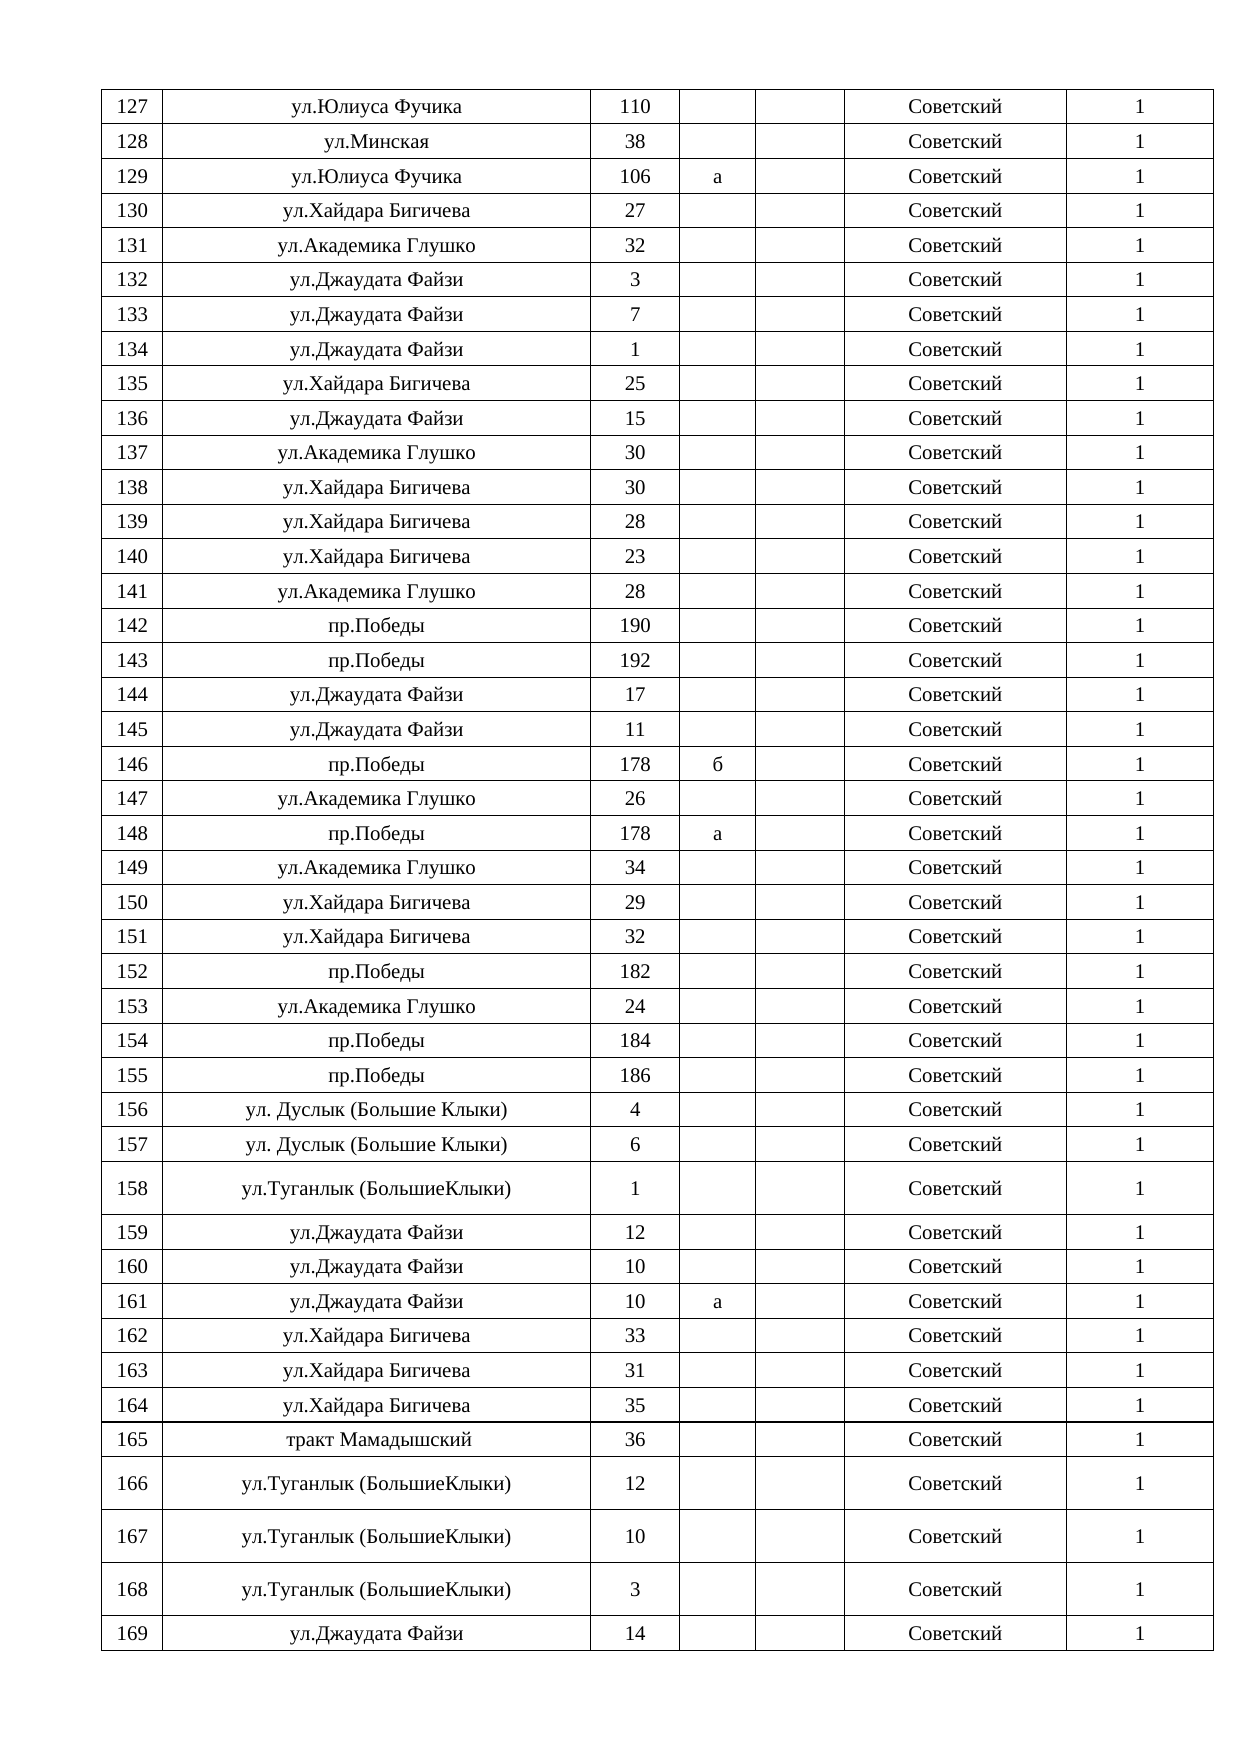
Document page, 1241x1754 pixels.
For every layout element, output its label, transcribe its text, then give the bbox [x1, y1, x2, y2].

table_cell 17 [591, 678, 679, 711]
table_cell 159 [102, 1215, 162, 1248]
table_cell 1 [1067, 1058, 1213, 1092]
table_cell ул.Академика Глушко [163, 574, 590, 607]
table_cell [756, 1215, 844, 1248]
table_cell 7 [591, 297, 679, 331]
table_cell 10 [591, 1250, 679, 1283]
table_cell [756, 781, 844, 815]
table_cell Советский [845, 1388, 1066, 1421]
table_cell [756, 1510, 844, 1562]
table_cell 32 [591, 920, 679, 953]
table_cell 1 [1067, 678, 1213, 711]
table_cell [756, 1457, 844, 1509]
table_cell [680, 1250, 755, 1283]
table_cell Советский [845, 90, 1066, 123]
table_cell ул.Туганлык (БольшиеКлыки) [163, 1457, 590, 1509]
table_cell [680, 954, 755, 988]
table_cell ул.Туганлык (БольшиеКлыки) [163, 1510, 590, 1562]
table_cell 1 [1067, 436, 1213, 469]
table_cell Советский [845, 1353, 1066, 1387]
table_cell 1 [1067, 1250, 1213, 1283]
table_cell 154 [102, 1024, 162, 1057]
table_cell ул.Хайдара Бигичева [163, 194, 590, 227]
table_cell [680, 1616, 755, 1650]
table_cell 35 [591, 1388, 679, 1421]
table_cell 1 [1067, 470, 1213, 504]
table_cell пр.Победы [163, 643, 590, 677]
table_cell [756, 332, 844, 365]
table_cell [680, 505, 755, 538]
table_cell [680, 401, 755, 434]
table_cell 29 [591, 885, 679, 919]
table_cell 1 [1067, 1423, 1213, 1456]
table_cell Советский [845, 470, 1066, 504]
table_cell 1 [1067, 1510, 1213, 1562]
table_cell [680, 920, 755, 953]
table_cell [680, 366, 755, 400]
table_cell Советский [845, 643, 1066, 677]
table_cell 141 [102, 574, 162, 607]
table_cell 1 [1067, 539, 1213, 573]
table_cell [680, 1353, 755, 1387]
table_cell 134 [102, 332, 162, 365]
table_cell 155 [102, 1058, 162, 1092]
table_cell 1 [1067, 1319, 1213, 1352]
table_cell ул.Хайдара Бигичева [163, 1353, 590, 1387]
table_cell [680, 885, 755, 919]
table_cell 1 [1067, 228, 1213, 262]
table_cell ул.Юлиуса Фучика [163, 159, 590, 192]
table_cell 164 [102, 1388, 162, 1421]
table_cell 1 [1067, 1093, 1213, 1126]
table_cell Советский [845, 1563, 1066, 1615]
table_cell пр.Победы [163, 747, 590, 780]
table_cell 1 [1067, 954, 1213, 988]
table_cell 10 [591, 1510, 679, 1562]
table_cell [756, 539, 844, 573]
table_cell пр.Победы [163, 954, 590, 988]
table_cell 36 [591, 1423, 679, 1456]
table_cell 1 [1067, 263, 1213, 296]
table_cell 6 [591, 1127, 679, 1161]
table_cell Советский [845, 920, 1066, 953]
table_cell 1 [1067, 920, 1213, 953]
table_cell 143 [102, 643, 162, 677]
table_cell ул.Хайдара Бигичева [163, 539, 590, 573]
table_cell [680, 194, 755, 227]
table_cell 1 [1067, 643, 1213, 677]
table_cell [680, 332, 755, 365]
table_cell [680, 609, 755, 642]
table_cell 148 [102, 816, 162, 849]
table_cell 144 [102, 678, 162, 711]
table_cell 160 [102, 1250, 162, 1283]
table_cell 30 [591, 470, 679, 504]
table_cell Советский [845, 1284, 1066, 1318]
table_cell 182 [591, 954, 679, 988]
table_cell 11 [591, 712, 679, 746]
table_cell [680, 678, 755, 711]
table_cell 38 [591, 124, 679, 158]
table_cell [756, 263, 844, 296]
table_cell Советский [845, 1215, 1066, 1248]
table_cell ул.Хайдара Бигичева [163, 470, 590, 504]
table_cell Советский [845, 332, 1066, 365]
table_cell Советский [845, 194, 1066, 227]
table_cell ул.Джаудата Файзи [163, 712, 590, 746]
table_cell Советский [845, 505, 1066, 538]
table_cell 127 [102, 90, 162, 123]
table_cell ул.Джаудата Файзи [163, 1215, 590, 1248]
table_cell 162 [102, 1319, 162, 1352]
table_cell [756, 436, 844, 469]
table_cell 168 [102, 1563, 162, 1615]
table_cell 128 [102, 124, 162, 158]
table_cell ул.Минская [163, 124, 590, 158]
table_cell 23 [591, 539, 679, 573]
table_cell [680, 1388, 755, 1421]
table_cell 30 [591, 436, 679, 469]
table_cell 169 [102, 1616, 162, 1650]
table_cell 192 [591, 643, 679, 677]
table_cell [680, 263, 755, 296]
table_cell Советский [845, 401, 1066, 434]
table_cell [756, 1250, 844, 1283]
table_cell [756, 1423, 844, 1456]
table_cell [756, 678, 844, 711]
table_cell [756, 643, 844, 677]
table_cell [756, 1319, 844, 1352]
table_cell [680, 1563, 755, 1615]
table_cell ул.Джаудата Файзи [163, 678, 590, 711]
table_cell 146 [102, 747, 162, 780]
table_cell [680, 851, 755, 884]
table_cell [680, 1162, 755, 1214]
table_cell [756, 747, 844, 780]
table_cell 153 [102, 989, 162, 1022]
table_cell 1 [1067, 401, 1213, 434]
table_cell [756, 920, 844, 953]
table_cell 150 [102, 885, 162, 919]
table_cell 1 [1067, 1284, 1213, 1318]
table_cell [680, 470, 755, 504]
table_cell 28 [591, 574, 679, 607]
table_cell Советский [845, 124, 1066, 158]
table_cell 1 [1067, 159, 1213, 192]
table_cell [756, 505, 844, 538]
table_cell Советский [845, 1423, 1066, 1456]
table_cell 1 [1067, 851, 1213, 884]
table_cell 1 [1067, 505, 1213, 538]
table_cell ул.Джаудата Файзи [163, 1616, 590, 1650]
table_cell 1 [1067, 1563, 1213, 1615]
table_cell Советский [845, 954, 1066, 988]
table_cell 26 [591, 781, 679, 815]
table_cell 1 [1067, 1388, 1213, 1421]
table_cell [680, 297, 755, 331]
table_cell [756, 816, 844, 849]
table_cell 1 [1067, 332, 1213, 365]
table_cell 133 [102, 297, 162, 331]
table_cell 139 [102, 505, 162, 538]
table_cell 156 [102, 1093, 162, 1126]
table_cell 1 [591, 1162, 679, 1214]
table_cell 110 [591, 90, 679, 123]
table_cell 135 [102, 366, 162, 400]
table_cell Советский [845, 712, 1066, 746]
table_cell Советский [845, 1319, 1066, 1352]
table_cell 31 [591, 1353, 679, 1387]
table_cell 1 [1067, 1162, 1213, 1214]
table_cell а [680, 159, 755, 192]
table_cell ул.Академика Глушко [163, 989, 590, 1022]
table_cell [680, 1423, 755, 1456]
table_cell ул.Хайдара Бигичева [163, 920, 590, 953]
table_cell 138 [102, 470, 162, 504]
table_cell 178 [591, 747, 679, 780]
table_cell 1 [1067, 366, 1213, 400]
table_cell 163 [102, 1353, 162, 1387]
table_cell ул.Хайдара Бигичева [163, 505, 590, 538]
table_cell а [680, 816, 755, 849]
table_cell [680, 1457, 755, 1509]
table_cell 140 [102, 539, 162, 573]
table_cell ул.Академика Глушко [163, 781, 590, 815]
table_cell Советский [845, 816, 1066, 849]
table_cell 149 [102, 851, 162, 884]
table_cell 132 [102, 263, 162, 296]
table_cell пр.Победы [163, 1024, 590, 1057]
table_cell [756, 228, 844, 262]
table_cell 1 [1067, 124, 1213, 158]
table_cell 33 [591, 1319, 679, 1352]
table_cell [680, 574, 755, 607]
table_cell 1 [1067, 297, 1213, 331]
table_cell [680, 1024, 755, 1057]
table_cell 1 [1067, 1457, 1213, 1509]
table_cell 1 [1067, 747, 1213, 780]
table_cell [756, 609, 844, 642]
table_cell Советский [845, 1024, 1066, 1057]
table_cell Советский [845, 747, 1066, 780]
table_cell ул.Джаудата Файзи [163, 1250, 590, 1283]
table_cell Советский [845, 1093, 1066, 1126]
table_cell 166 [102, 1457, 162, 1509]
table_cell тракт Мамадышский [163, 1423, 590, 1456]
table_cell Советский [845, 1250, 1066, 1283]
table_cell 3 [591, 1563, 679, 1615]
table_cell 15 [591, 401, 679, 434]
table_cell ул.Джаудата Файзи [163, 401, 590, 434]
table_cell [756, 1024, 844, 1057]
table_cell [756, 124, 844, 158]
table_cell 1 [591, 332, 679, 365]
table_cell ул. Дуслык (Большие Клыки) [163, 1127, 590, 1161]
table_cell [756, 574, 844, 607]
table_cell 106 [591, 159, 679, 192]
table_cell ул.Юлиуса Фучика [163, 90, 590, 123]
table_cell 151 [102, 920, 162, 953]
table_cell 178 [591, 816, 679, 849]
table_cell 157 [102, 1127, 162, 1161]
table_cell [756, 1162, 844, 1214]
table_cell [680, 643, 755, 677]
table_cell Советский [845, 574, 1066, 607]
table_cell [756, 954, 844, 988]
table_cell [680, 90, 755, 123]
table_cell 3 [591, 263, 679, 296]
table_cell ул.Туганлык (БольшиеКлыки) [163, 1563, 590, 1615]
table_cell 1 [1067, 1616, 1213, 1650]
table_cell [756, 194, 844, 227]
table_cell [680, 1093, 755, 1126]
table_cell [756, 297, 844, 331]
table_cell 1 [1067, 989, 1213, 1022]
table_cell 12 [591, 1215, 679, 1248]
table_cell ул.Хайдара Бигичева [163, 885, 590, 919]
table_cell 27 [591, 194, 679, 227]
table_cell 147 [102, 781, 162, 815]
table_cell 32 [591, 228, 679, 262]
table_cell 34 [591, 851, 679, 884]
table_cell 1 [1067, 712, 1213, 746]
table_cell 1 [1067, 1127, 1213, 1161]
table_cell Советский [845, 159, 1066, 192]
table_cell ул.Джаудата Файзи [163, 332, 590, 365]
table_cell [756, 989, 844, 1022]
table_cell [756, 1616, 844, 1650]
table_cell ул.Джаудата Файзи [163, 297, 590, 331]
table_cell [680, 1215, 755, 1248]
table_cell [756, 1058, 844, 1092]
table_cell Советский [845, 989, 1066, 1022]
table_cell [756, 159, 844, 192]
table_cell Советский [845, 678, 1066, 711]
table_cell [756, 1127, 844, 1161]
table_cell пр.Победы [163, 816, 590, 849]
table_cell [680, 436, 755, 469]
table_cell ул.Академика Глушко [163, 436, 590, 469]
table_cell ул.Академика Глушко [163, 851, 590, 884]
table_cell Советский [845, 1058, 1066, 1092]
table_cell [756, 90, 844, 123]
table_cell [756, 1353, 844, 1387]
table_cell Советский [845, 781, 1066, 815]
table_cell пр.Победы [163, 1058, 590, 1092]
table_cell 1 [1067, 885, 1213, 919]
table_cell 4 [591, 1093, 679, 1126]
table_cell [756, 401, 844, 434]
table_cell Советский [845, 1510, 1066, 1562]
table_cell [756, 712, 844, 746]
table_cell 1 [1067, 1215, 1213, 1248]
table_cell 1 [1067, 1353, 1213, 1387]
table_cell Советский [845, 1162, 1066, 1214]
table_cell 14 [591, 1616, 679, 1650]
table_cell [680, 781, 755, 815]
table_cell ул.Академика Глушко [163, 228, 590, 262]
table_cell Советский [845, 263, 1066, 296]
table_cell пр.Победы [163, 609, 590, 642]
table_cell а [680, 1284, 755, 1318]
table_cell 184 [591, 1024, 679, 1057]
table_cell 165 [102, 1423, 162, 1456]
table_cell ул.Джаудата Файзи [163, 263, 590, 296]
table_cell б [680, 747, 755, 780]
table_cell [680, 1127, 755, 1161]
table_cell [756, 470, 844, 504]
table_cell ул. Дуслык (Большие Клыки) [163, 1093, 590, 1126]
table_cell ул.Туганлык (БольшиеКлыки) [163, 1162, 590, 1214]
table_cell 1 [1067, 90, 1213, 123]
table_cell 28 [591, 505, 679, 538]
table_cell 186 [591, 1058, 679, 1092]
table_cell 137 [102, 436, 162, 469]
table_cell Советский [845, 1457, 1066, 1509]
table_cell [680, 124, 755, 158]
table_cell [756, 366, 844, 400]
table_cell Советский [845, 539, 1066, 573]
table_cell Советский [845, 1127, 1066, 1161]
table_cell Советский [845, 1616, 1066, 1650]
table_cell [756, 1284, 844, 1318]
table_cell ул.Джаудата Файзи [163, 1284, 590, 1318]
table_cell [680, 539, 755, 573]
table_cell 145 [102, 712, 162, 746]
table_cell 1 [1067, 609, 1213, 642]
table_cell Советский [845, 851, 1066, 884]
table_cell 1 [1067, 194, 1213, 227]
table_cell Советский [845, 436, 1066, 469]
table_cell ул.Хайдара Бигичева [163, 366, 590, 400]
table_cell [680, 1510, 755, 1562]
table_cell [680, 1058, 755, 1092]
table_cell 190 [591, 609, 679, 642]
table_cell 142 [102, 609, 162, 642]
table_cell 12 [591, 1457, 679, 1509]
table_cell [756, 885, 844, 919]
table_cell Советский [845, 609, 1066, 642]
table_cell 1 [1067, 816, 1213, 849]
table_cell 131 [102, 228, 162, 262]
table_cell [680, 1319, 755, 1352]
table_cell 1 [1067, 574, 1213, 607]
table_cell 129 [102, 159, 162, 192]
table_cell 25 [591, 366, 679, 400]
table_cell 158 [102, 1162, 162, 1214]
table_cell [680, 228, 755, 262]
table_cell ул.Хайдара Бигичева [163, 1319, 590, 1352]
table_cell 10 [591, 1284, 679, 1318]
table_cell [680, 712, 755, 746]
table_cell 167 [102, 1510, 162, 1562]
table_cell Советский [845, 297, 1066, 331]
table_cell [756, 1093, 844, 1126]
table_cell [756, 851, 844, 884]
table_cell 152 [102, 954, 162, 988]
table_cell 130 [102, 194, 162, 227]
table_cell [756, 1563, 844, 1615]
table_cell [680, 989, 755, 1022]
table_cell 136 [102, 401, 162, 434]
table_cell Советский [845, 366, 1066, 400]
table_cell 161 [102, 1284, 162, 1318]
table_cell 1 [1067, 781, 1213, 815]
table_cell 24 [591, 989, 679, 1022]
table_cell Советский [845, 885, 1066, 919]
table_cell 1 [1067, 1024, 1213, 1057]
table_cell ул.Хайдара Бигичева [163, 1388, 590, 1421]
table_cell [756, 1388, 844, 1421]
table_cell Советский [845, 228, 1066, 262]
